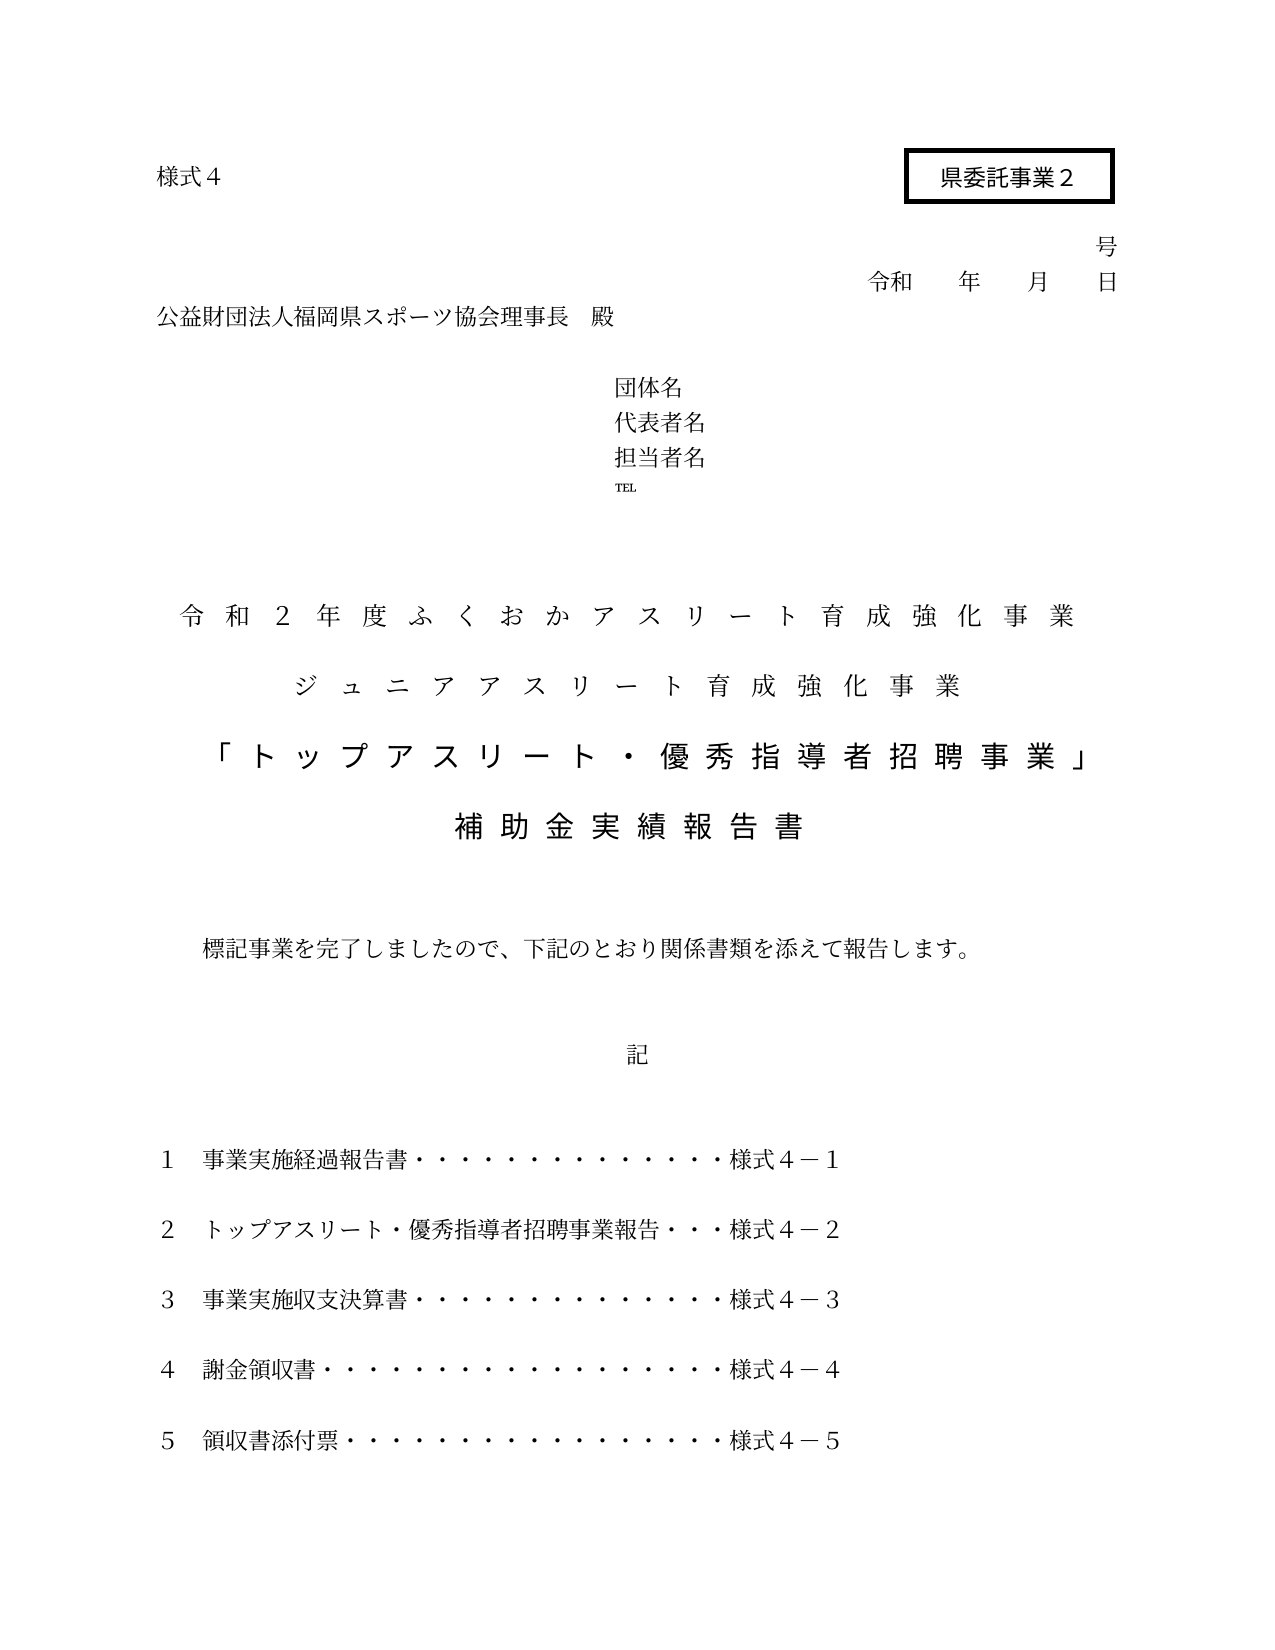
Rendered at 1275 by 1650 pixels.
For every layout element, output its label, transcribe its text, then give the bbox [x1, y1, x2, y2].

text 様式４ [156, 158, 904, 193]
text 号 [156, 228, 1118, 263]
subtitle 記 [156, 1036, 1119, 1071]
text 団体名 [511, 369, 1119, 404]
text １ 事業実施経過報告書・・・・・・・・・・・・・・様式４－１ [156, 1141, 1119, 1176]
text ２ トップアスリート・優秀指導者招聘事業報告・・・様式４－２ [156, 1211, 1119, 1246]
text ジュニアアスリート育成強化事業 [156, 649, 1119, 720]
text ５ 領収書添付票・・・・・・・・・・・・・・・・・様式４－５ [156, 1422, 1119, 1457]
text 代表者名 [599, 404, 1119, 439]
text ℡ [511, 474, 1119, 509]
text 標記事業を完了しましたので、下記のとおり関係書類を添えて報告します。 [156, 930, 1119, 965]
table_header 県委託事業２ [909, 153, 1110, 199]
text ４ 謝金領収書・・・・・・・・・・・・・・・・・・様式４－４ [156, 1352, 1119, 1387]
text 「トップアスリート・優秀指導者招聘事業」補助金実績報告書 [156, 720, 1119, 860]
text ３ 事業実施収支決算書・・・・・・・・・・・・・・様式４－３ [156, 1281, 1119, 1316]
text 担当者名 [511, 439, 1119, 474]
text 令和 年 月 日 [156, 263, 1119, 298]
text 令和２年度ふくおかアスリート育成強化事業 [156, 579, 1119, 649]
text 公益財団法人福岡県スポーツ協会理事長 殿 [156, 298, 1119, 333]
